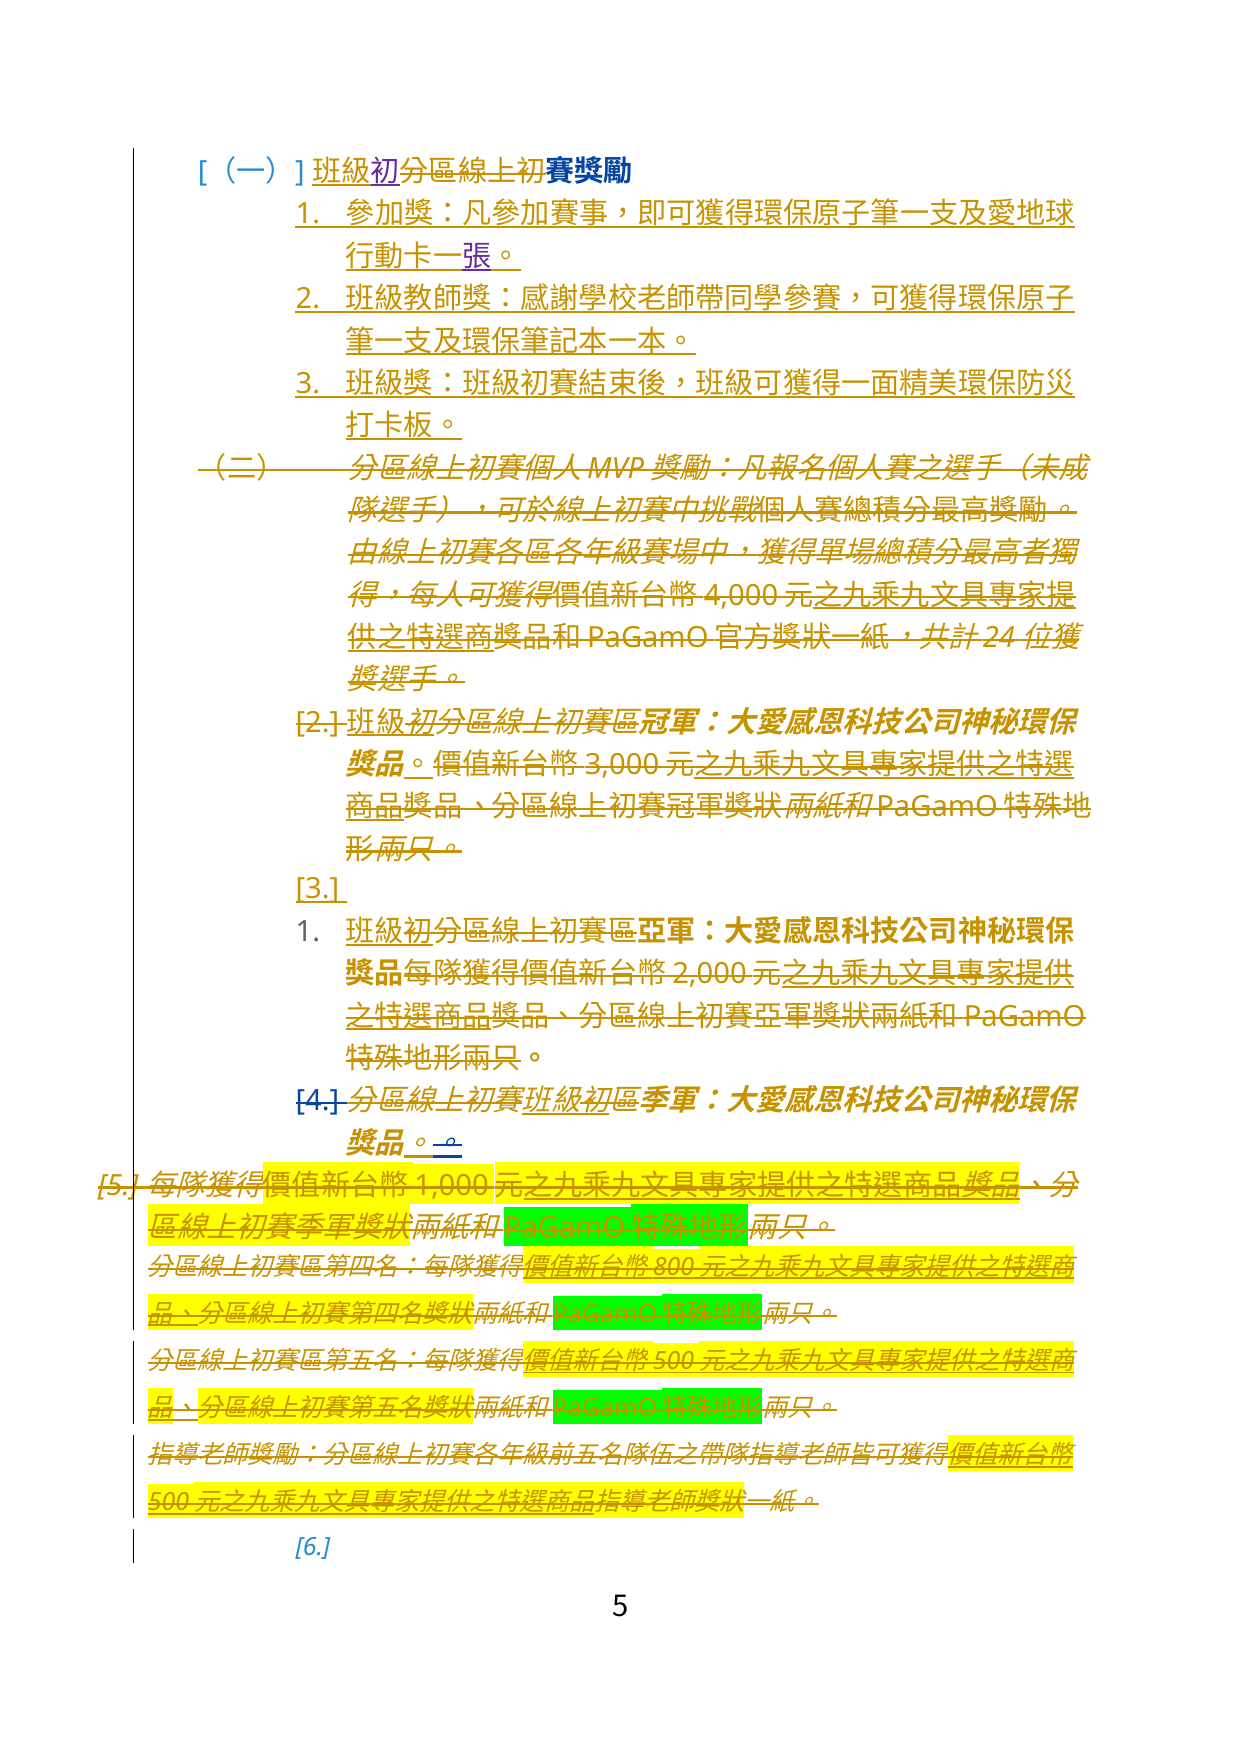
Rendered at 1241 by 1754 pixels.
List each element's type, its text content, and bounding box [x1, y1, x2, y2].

list 冠軍：大愛感恩科技公司神秘環保獎品 [295, 698, 1092, 868]
list 季軍：大愛感恩科技公司神秘環保獎品 [295, 1077, 1092, 1162]
list 賽獎勵 [198, 148, 1092, 190]
list 亞軍：大愛感恩科技公司神秘環保獎品。 [295, 907, 1092, 1077]
